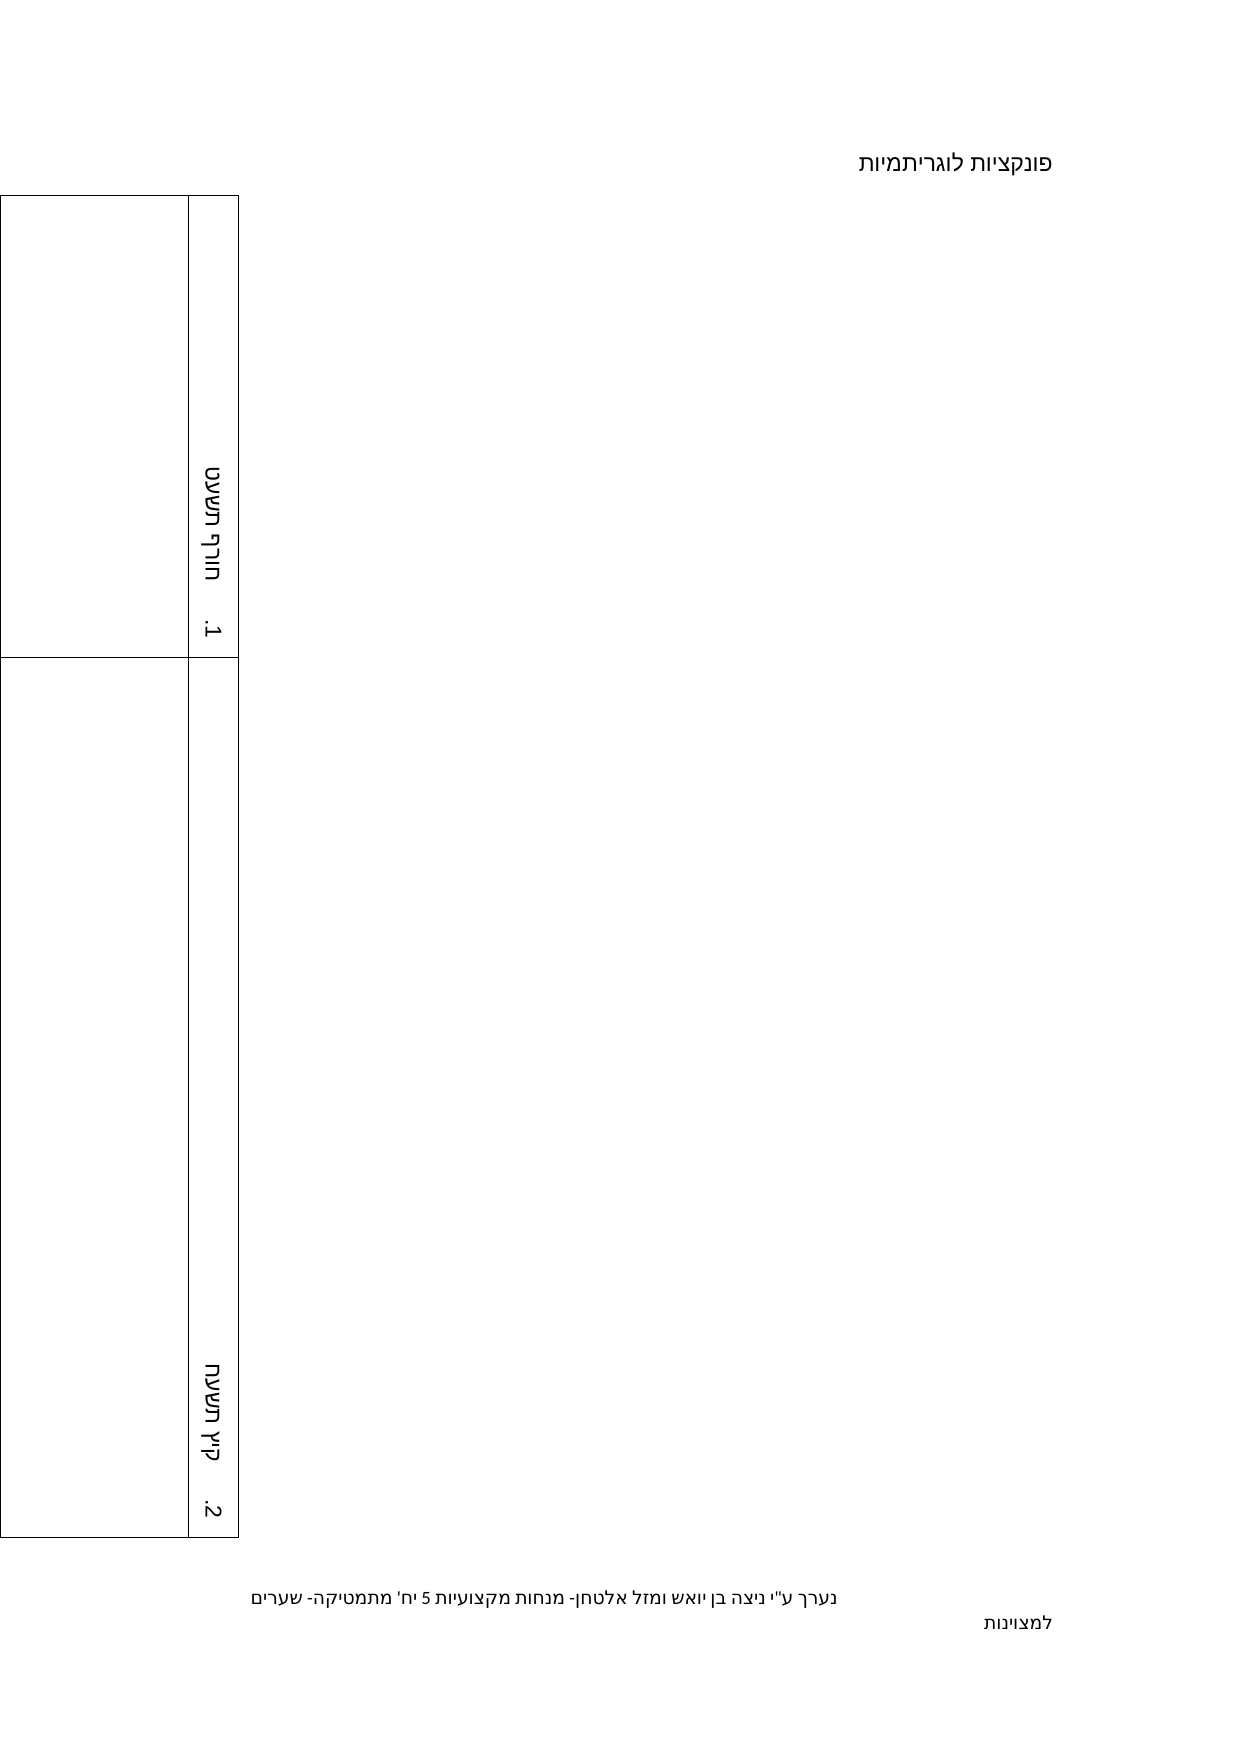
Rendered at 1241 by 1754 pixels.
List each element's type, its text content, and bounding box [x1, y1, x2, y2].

table_header חורף תשעט [189, 196, 238, 657]
table_cell קיץ תשעח [189, 658, 238, 1537]
text פונקציות לוגריתמיות [187, 150, 1053, 176]
